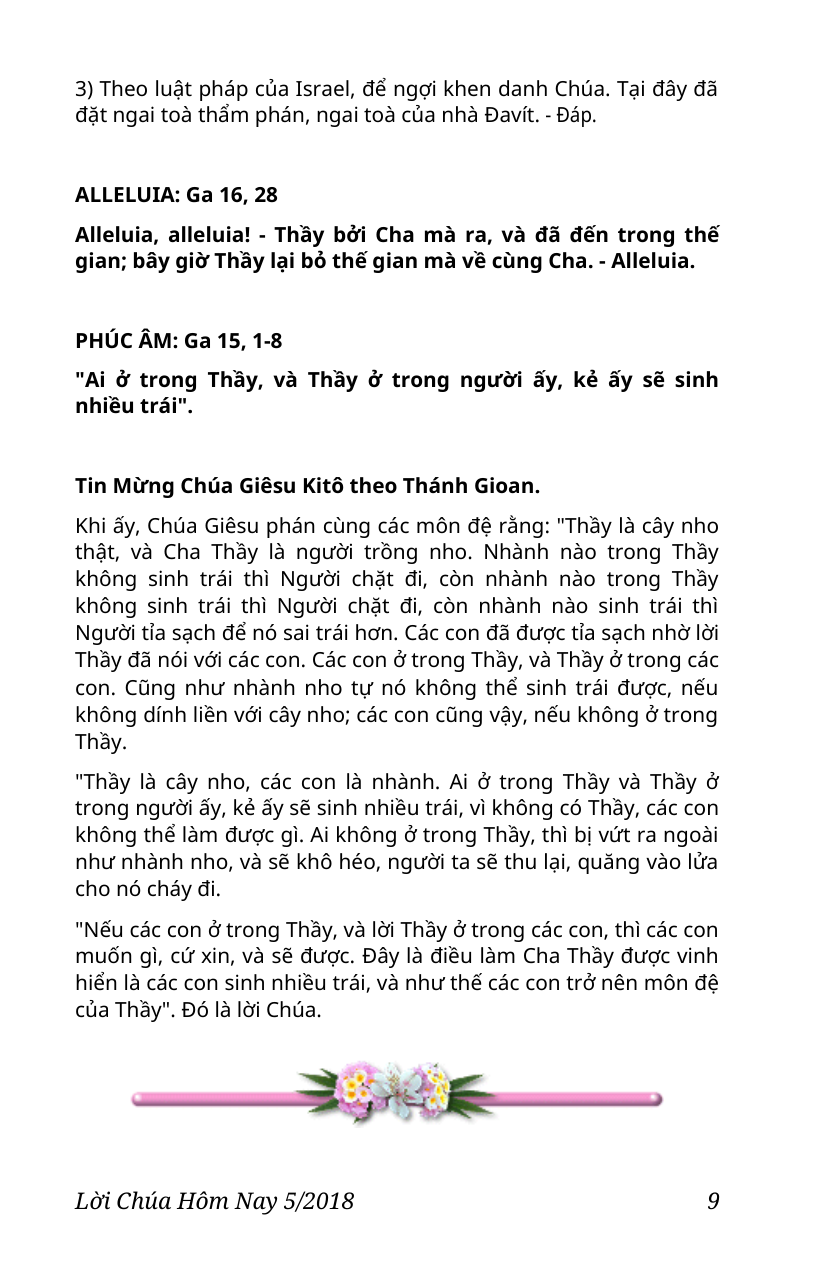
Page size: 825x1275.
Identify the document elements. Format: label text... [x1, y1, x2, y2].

picture [128, 1058, 667, 1128]
text ALLELUIA: Ga 16, 28 [75, 181, 720, 208]
text Khi ấy, Chúa Giêsu phán cùng các môn đệ rằng: "Thầy là cây nho thật, và Cha Thầy là người trồng nho. Nhành nào trong Thầy không sinh trái thì Người chặt đi, còn nhành nào trong Thầy không sinh trái thì Người chặt đi, còn nhành nào sinh trái thì Người tỉa sạch để nó sai trái hơn. Các con đã được tỉa sạch nhờ lời Thầy đã nói với các con. Các con ở trong Thầy, và Thầy ở trong các con. Cũng như nhành nho tự nó không thể sinh trái được, nếu không dính liền với cây nho; các con cũng vậy, nếu không ở trong Thầy. [75, 512, 720, 755]
text "Thầy là cây nho, các con là nhành. Ai ở trong Thầy và Thầy ở trong người ấy, kẻ ấy sẽ sinh nhiều trái, vì không có Thầy, các con không thể làm được gì. Ai không ở trong Thầy, thì bị vứt ra ngoài như nhành nho, và sẽ khô héo, người ta sẽ thu lại, quăng vào lửa cho nó cháy đi. [75, 768, 720, 903]
text 3) Theo luật pháp của Israel, để ngợi khen danh Chúa. Tại đây đã đặt ngai toà thẩm phán, ngai toà của nhà Đavít. - Đáp. [75, 75, 720, 129]
text "Ai ở trong Thầy, và Thầy ở trong người ấy, kẻ ấy sẽ sinh nhiều trái". [75, 366, 720, 420]
text PHÚC ÂM: Ga 15, 1-8 [75, 327, 720, 353]
text Tin Mừng Chúa Giêsu Kitô theo Thánh Gioan. [75, 472, 720, 499]
text "Nếu các con ở trong Thầy, và lời Thầy ở trong các con, thì các con muốn gì, cứ xin, và sẽ được. Đây là điều làm Cha Thầy được vinh hiển là các con sinh nhiều trái, và như thế các con trở nên môn đệ của Thầy". Đó là lời Chúa. [75, 916, 720, 1024]
text Alleluia, alleluia! - Thầy bởi Cha mà ra, và đã đến trong thế gian; bây giờ Thầy lại bỏ thế gian mà về cùng Cha. - Alleluia. [75, 221, 720, 274]
